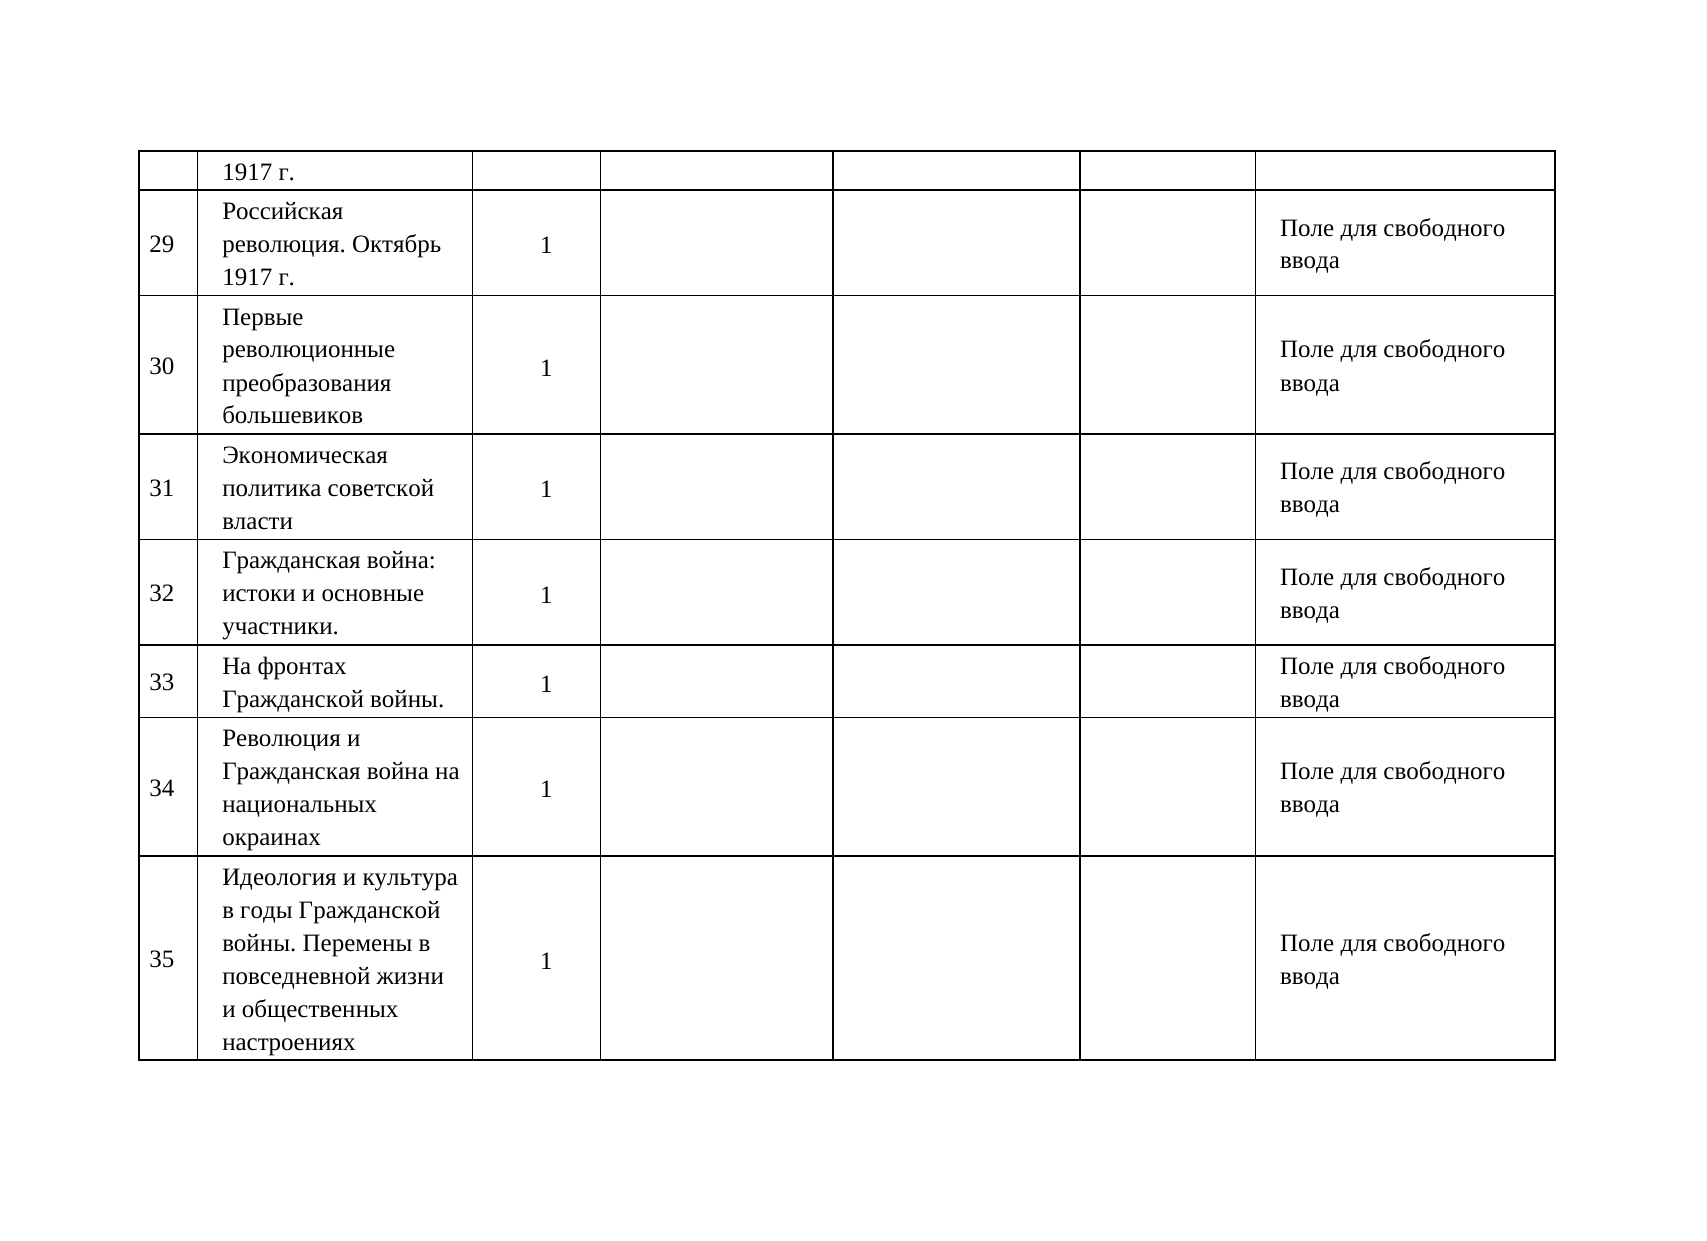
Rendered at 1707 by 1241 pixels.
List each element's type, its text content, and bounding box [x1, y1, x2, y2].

table_cell Поле для свободного ввода [1256, 296, 1554, 433]
table_cell [834, 857, 1079, 1059]
table_cell [834, 718, 1079, 855]
table_cell [834, 435, 1079, 539]
table_cell [834, 152, 1079, 189]
table_cell 1 [473, 646, 600, 716]
table_cell Поле для свободного ввода [1256, 646, 1554, 716]
table_cell 1 [473, 718, 600, 855]
table_cell [1081, 191, 1255, 295]
table_cell [601, 191, 832, 295]
table_cell [601, 435, 832, 539]
table_cell Поле для свободного ввода [1256, 435, 1554, 539]
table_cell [1256, 857, 1554, 1059]
table_cell [1081, 435, 1255, 539]
table_cell 1 [473, 857, 600, 1059]
table_cell 34 [140, 718, 197, 855]
table_cell Поле для свободного ввода [1256, 540, 1554, 644]
table_cell Революция и Гражданская война на национальных окраинах [198, 718, 472, 855]
table_cell [834, 191, 1079, 295]
table_cell 33 [140, 646, 197, 716]
table_cell Идеология и культура в годы Гражданской войны. Перемены в повседневной жизни и общественных настроениях [198, 857, 472, 1059]
table_cell 1 [473, 296, 600, 433]
table_cell Поле для свободного ввода [1256, 191, 1554, 295]
table_cell 29 [140, 191, 197, 295]
table_cell [834, 296, 1079, 433]
table_cell 1 [473, 540, 600, 644]
table_cell Поле для свободного ввода [1256, 718, 1554, 855]
table_cell [834, 540, 1079, 644]
table_cell 32 [140, 540, 197, 644]
table_cell [1081, 540, 1255, 644]
table_cell 30 [140, 296, 197, 433]
table_cell Экономическая политика советской власти [198, 435, 472, 539]
table_cell 35 [140, 857, 197, 1059]
table_cell [601, 718, 832, 855]
table_cell 28 [140, 152, 197, 189]
table_cell Гражданская война: истоки и основные участники. [198, 540, 472, 644]
table_cell 1 [473, 152, 600, 189]
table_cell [1256, 152, 1554, 189]
table_cell 31 [140, 435, 197, 539]
table_cell 1 [473, 435, 600, 539]
table_cell [601, 152, 832, 189]
table_cell [601, 646, 832, 716]
table_cell Первые революционные преобразования большевиков [198, 296, 472, 433]
table_cell [1081, 857, 1255, 1059]
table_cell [198, 152, 472, 189]
table_cell [601, 540, 832, 644]
table_cell 1 [473, 191, 600, 295]
table_cell [1081, 646, 1255, 716]
table_cell [834, 646, 1079, 716]
table_cell [1081, 152, 1255, 189]
table_cell [1081, 296, 1255, 433]
table_cell На фронтах Гражданской войны. [198, 646, 472, 716]
table_cell [1081, 718, 1255, 855]
table_cell Российская революция. Октябрь 1917 г. [198, 191, 472, 295]
table_cell [601, 857, 832, 1059]
table_cell [601, 296, 832, 433]
